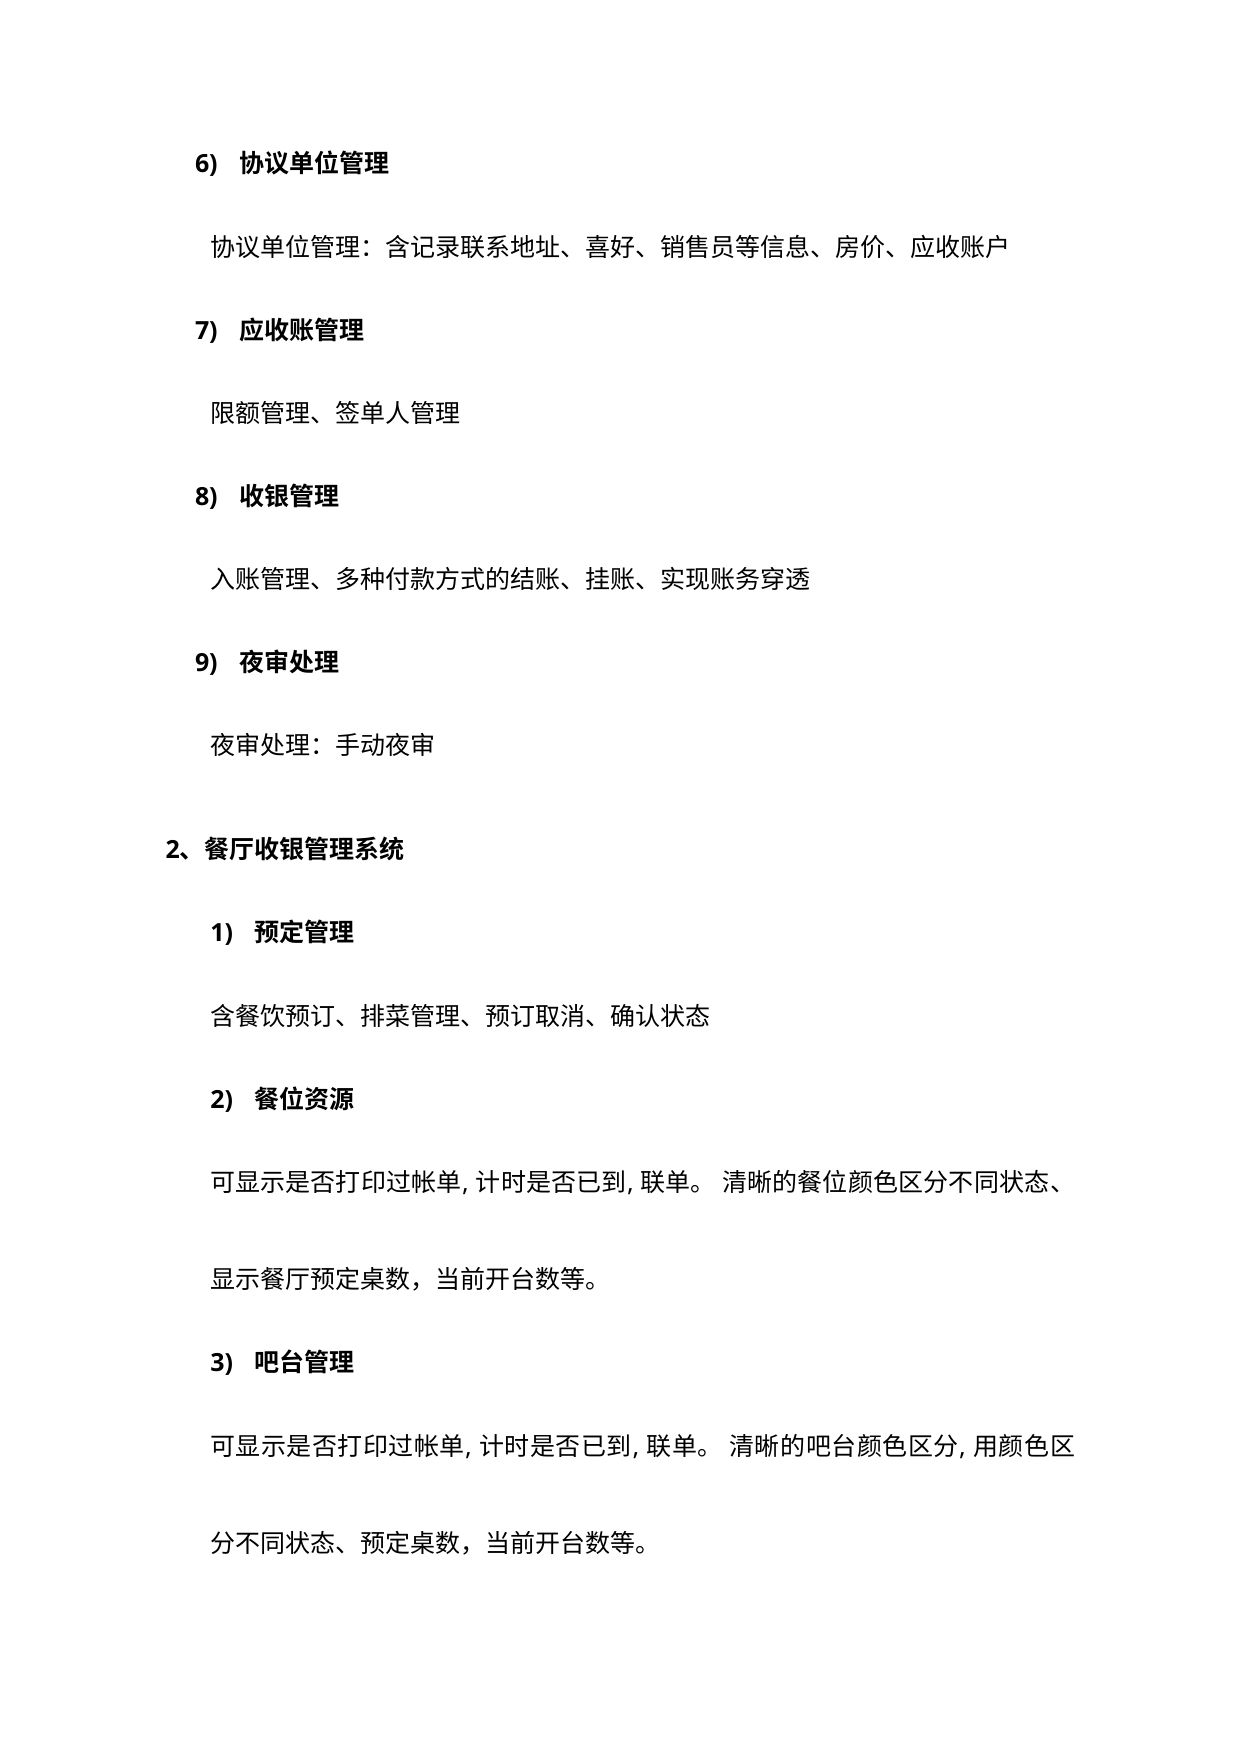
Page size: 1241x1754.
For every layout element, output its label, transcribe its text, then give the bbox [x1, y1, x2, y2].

list 吧台管理 [210, 1328, 1075, 1393]
list 限额管理、签单人管理 [210, 379, 1075, 444]
list 收银管理 [195, 462, 1075, 527]
list 协议单位管理：含记录联系地址、喜好、销售员等信息、房价、应收账户 [210, 213, 1075, 278]
list 含餐饮预订、排菜管理、预订取消、确认状态 [210, 982, 1075, 1047]
list 可显示是否打印过帐单, 计时是否已到, 联单。 清晰的餐位颜色区分不同状态、显示餐厅预定桌数，当前开台数等。 [210, 1148, 1075, 1310]
list 协议单位管理 [195, 129, 1075, 194]
list 夜审处理：手动夜审 [210, 711, 1075, 776]
text 2、餐厅收银管理系统 [165, 815, 1075, 880]
list 应收账管理 [195, 296, 1075, 361]
list 可显示是否打印过帐单, 计时是否已到, 联单。 清晰的吧台颜色区分, 用颜色区分不同状态、预定桌数，当前开台数等。 [210, 1412, 1075, 1574]
list 入账管理、多种付款方式的结账、挂账、实现账务穿透 [210, 545, 1075, 610]
list 餐位资源 [210, 1065, 1075, 1130]
list 夜审处理 [195, 628, 1075, 693]
list 预定管理 [210, 898, 1075, 963]
